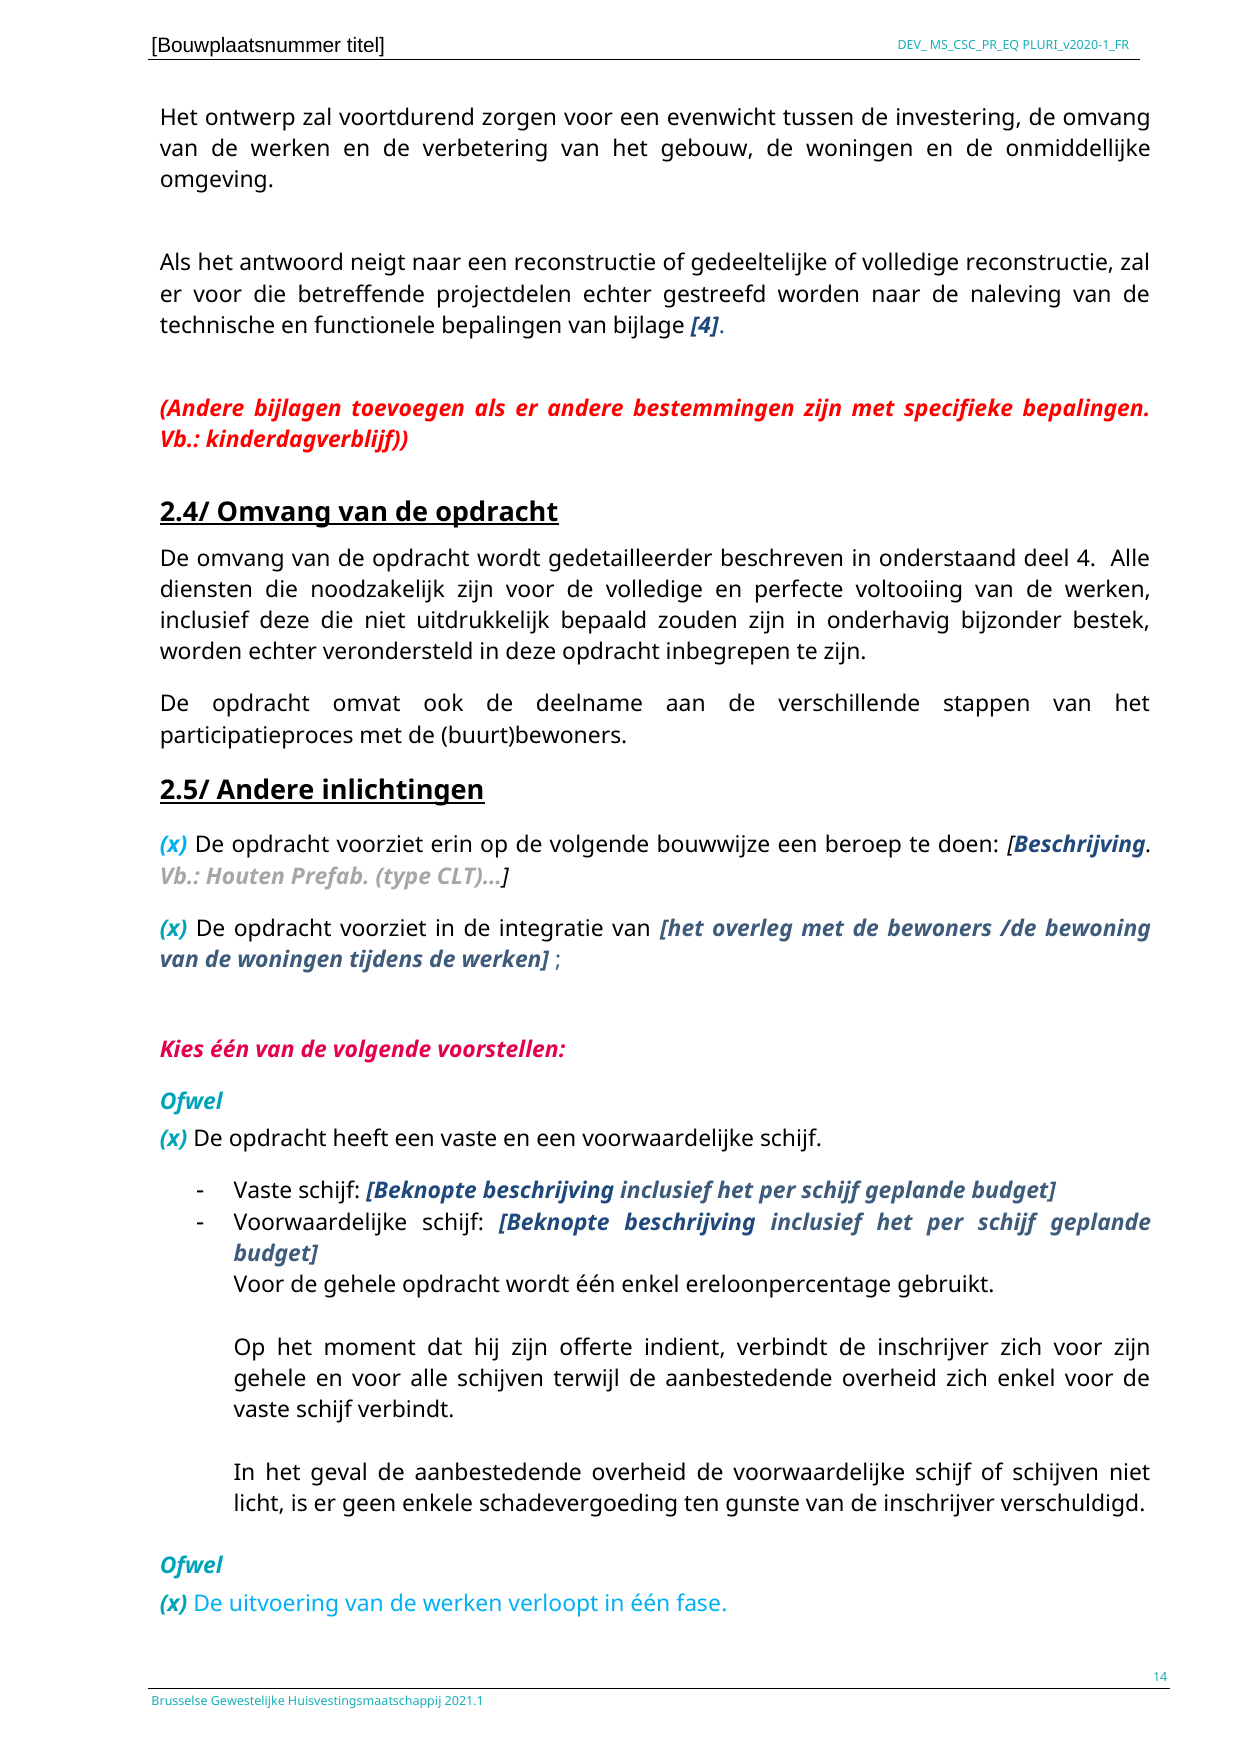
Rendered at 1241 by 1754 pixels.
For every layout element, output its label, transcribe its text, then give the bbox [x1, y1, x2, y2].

list In het geval de aanbestedende overheid de voorwaardelijke schijf of schijven niet licht, is er geen enkele schadevergoeding ten gunste van de inschrijver verschuldigd. [233, 1455, 1152, 1518]
text 2.5/ Andere inlichtingen [159, 771, 1152, 807]
list Op het moment dat hij zijn offerte indient, verbindt de inschrijver zich voor zijn gehele en voor alle schijven terwijl de aanbestedende overheid zich enkel voor de vaste schijf verbindt. [233, 1330, 1152, 1424]
text De opdracht omvat ook de deelname aan de verschillende stappen van het participatieproces met de (buurt)bewoners. [159, 687, 1152, 750]
text (x) De uitvoering van de werken verloopt in één fase. [159, 1587, 1152, 1618]
text (x) De opdracht voorziet in de integratie van [het overleg met de bewoners /de bewoning van de woningen tijdens de werken] ; [159, 912, 1152, 974]
list Voorwaardelijke schijf: [Beknopte beschrijving inclusief het per schijf geplande budget] [196, 1205, 1152, 1268]
text Ofwel [159, 1549, 1152, 1580]
text De omvang van de opdracht wordt gedetailleerder beschreven in onderstaand deel 4. Alle diensten die noodzakelijk zijn voor de volledige en perfecte voltooiing van de werken, inclusief deze die niet uitdrukkelijk bepaald zouden zijn in onderhavig bijzonder bestek, worden echter verondersteld in deze opdracht inbegrepen te zijn. [159, 541, 1152, 666]
text (x) De opdracht heeft een vaste en een voorwaardelijke schijf. [159, 1122, 1152, 1153]
text Ofwel [159, 1084, 1152, 1116]
subtitle 2.4/ Omvang van de opdracht [159, 492, 1152, 529]
text (Andere bijlagen toevoegen als er andere bestemmingen zijn met specifieke bepalingen. Vb.: kinderdagverblijf)) [159, 392, 1152, 454]
text Als het antwoord neigt naar een reconstructie of gedeeltelijke of volledige reconstructie, zal er voor die betreffende projectdelen echter gestreefd worden naar de naleving van de technische en functionele bepalingen van bijlage [4]. [159, 246, 1152, 340]
list Voor de gehele opdracht wordt één enkel ereloonpercentage gebruikt. [233, 1268, 1152, 1299]
text Kies één van de volgende voorstellen: [159, 1032, 1152, 1064]
text (x) De opdracht voorziet erin op de volgende bouwwijze een beroep te doen: [Beschrijving. Vb.: Houten Prefab. (type CLT)…] [159, 828, 1152, 891]
text Het ontwerp zal voortdurend zorgen voor een evenwicht tussen de investering, de omvang van de werken en de verbetering van het gebouw, de woningen en de onmiddellijke omgeving. [159, 100, 1152, 194]
list Vaste schijf: [Beknopte beschrijving inclusief het per schijf geplande budget] [196, 1174, 1152, 1205]
